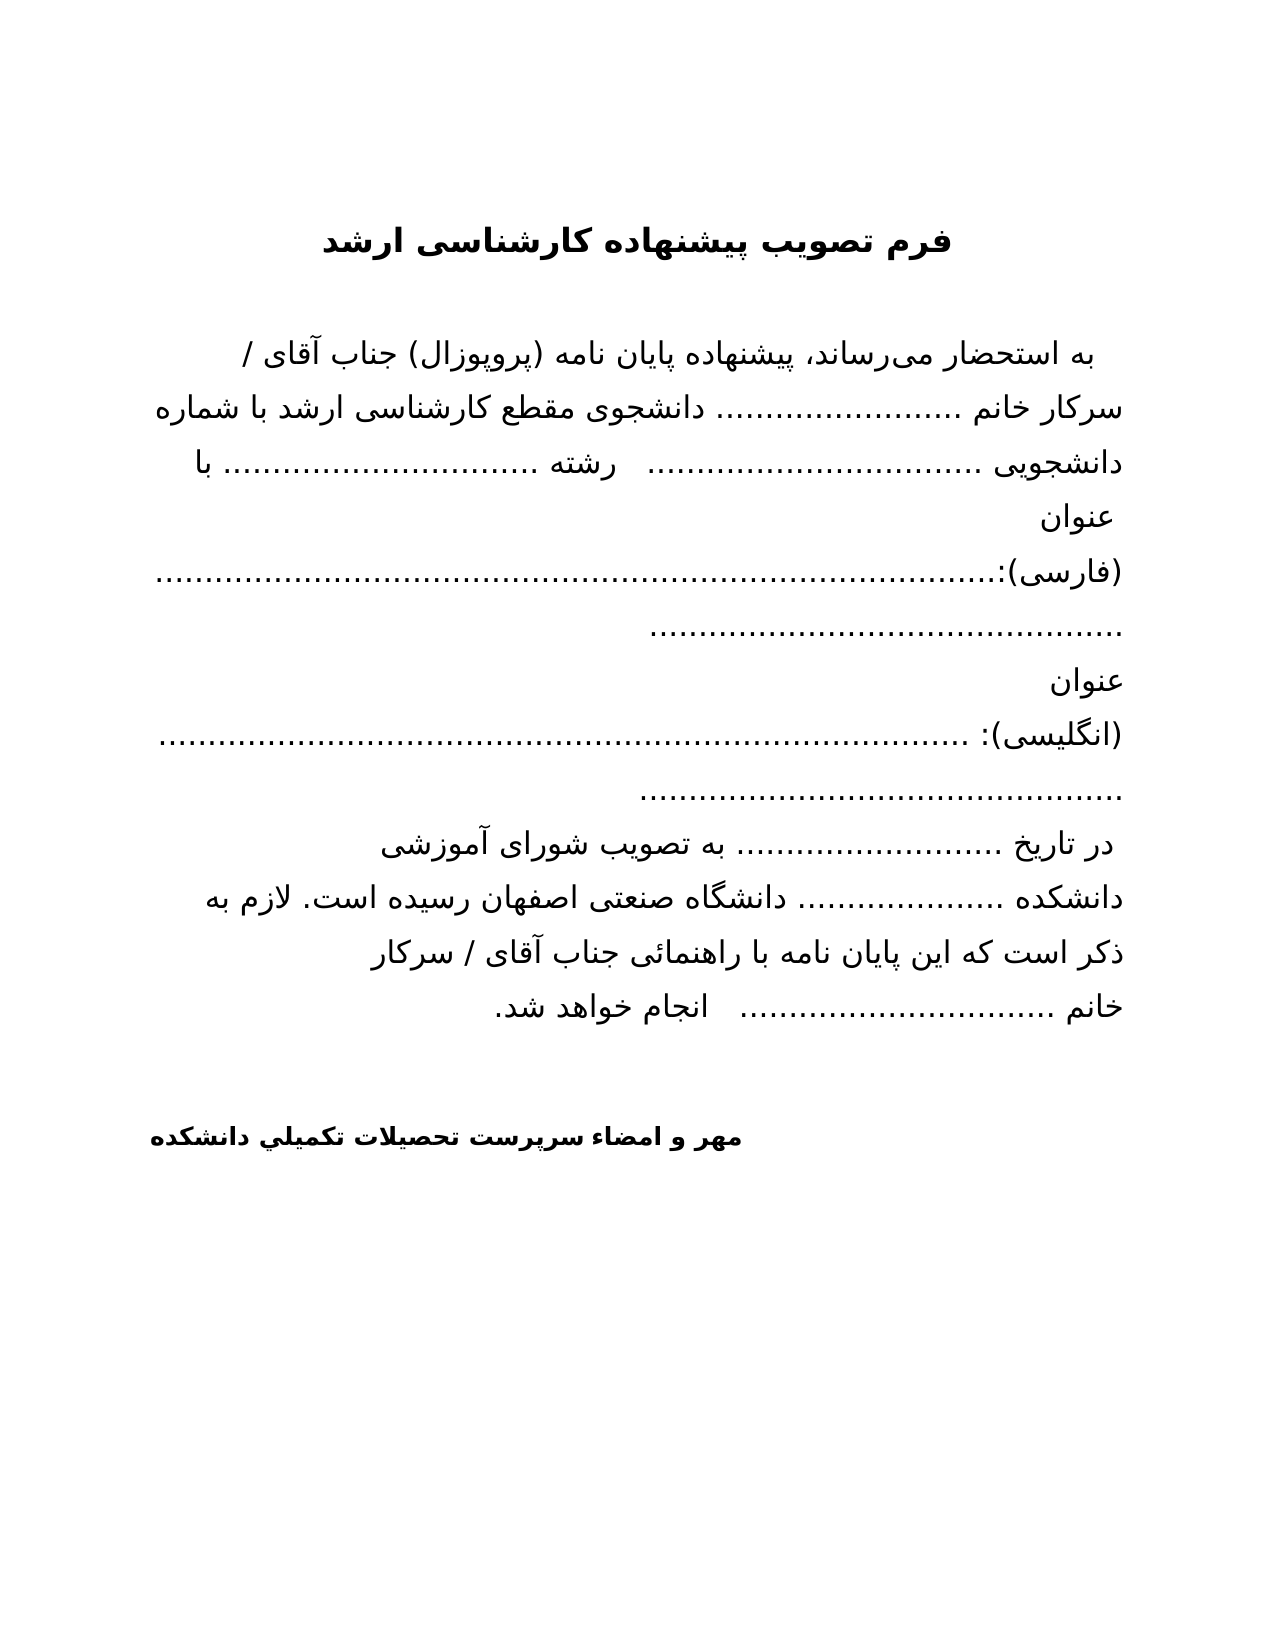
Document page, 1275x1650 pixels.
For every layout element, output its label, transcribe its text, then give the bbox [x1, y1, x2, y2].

text عنوان (فارسی):..................................................................................................................................... [150, 498, 1125, 644]
text مهر و امضاء سرپرست تحصيلات تکميلي دانشکده [150, 1122, 1125, 1151]
text به استحضار می‌رساند، پیشنهاده پایان نامه (پروپوزال) جناب آقای / سرکار خانم ......................... دانشجوی مقطع کارشناسی ارشد با شماره دانشجویی .................................. رشته ................................ با [150, 335, 1125, 480]
text فرم تصویب پيشنهاده کارشناسی ارشد [150, 222, 1125, 261]
text در تاریخ ........................... به تصویب شورای آموزشی دانشکده ..................... دانشگاه صنعتی اصفهان رسیده است. لازم به ذکر است که این پایان نامه با راهنمائی جناب آقای / سرکار خانم ................................ انجام خواهد شد. [150, 825, 1125, 1025]
text عنوان (انگلیسی): ................................................................................................................................... [150, 662, 1125, 807]
